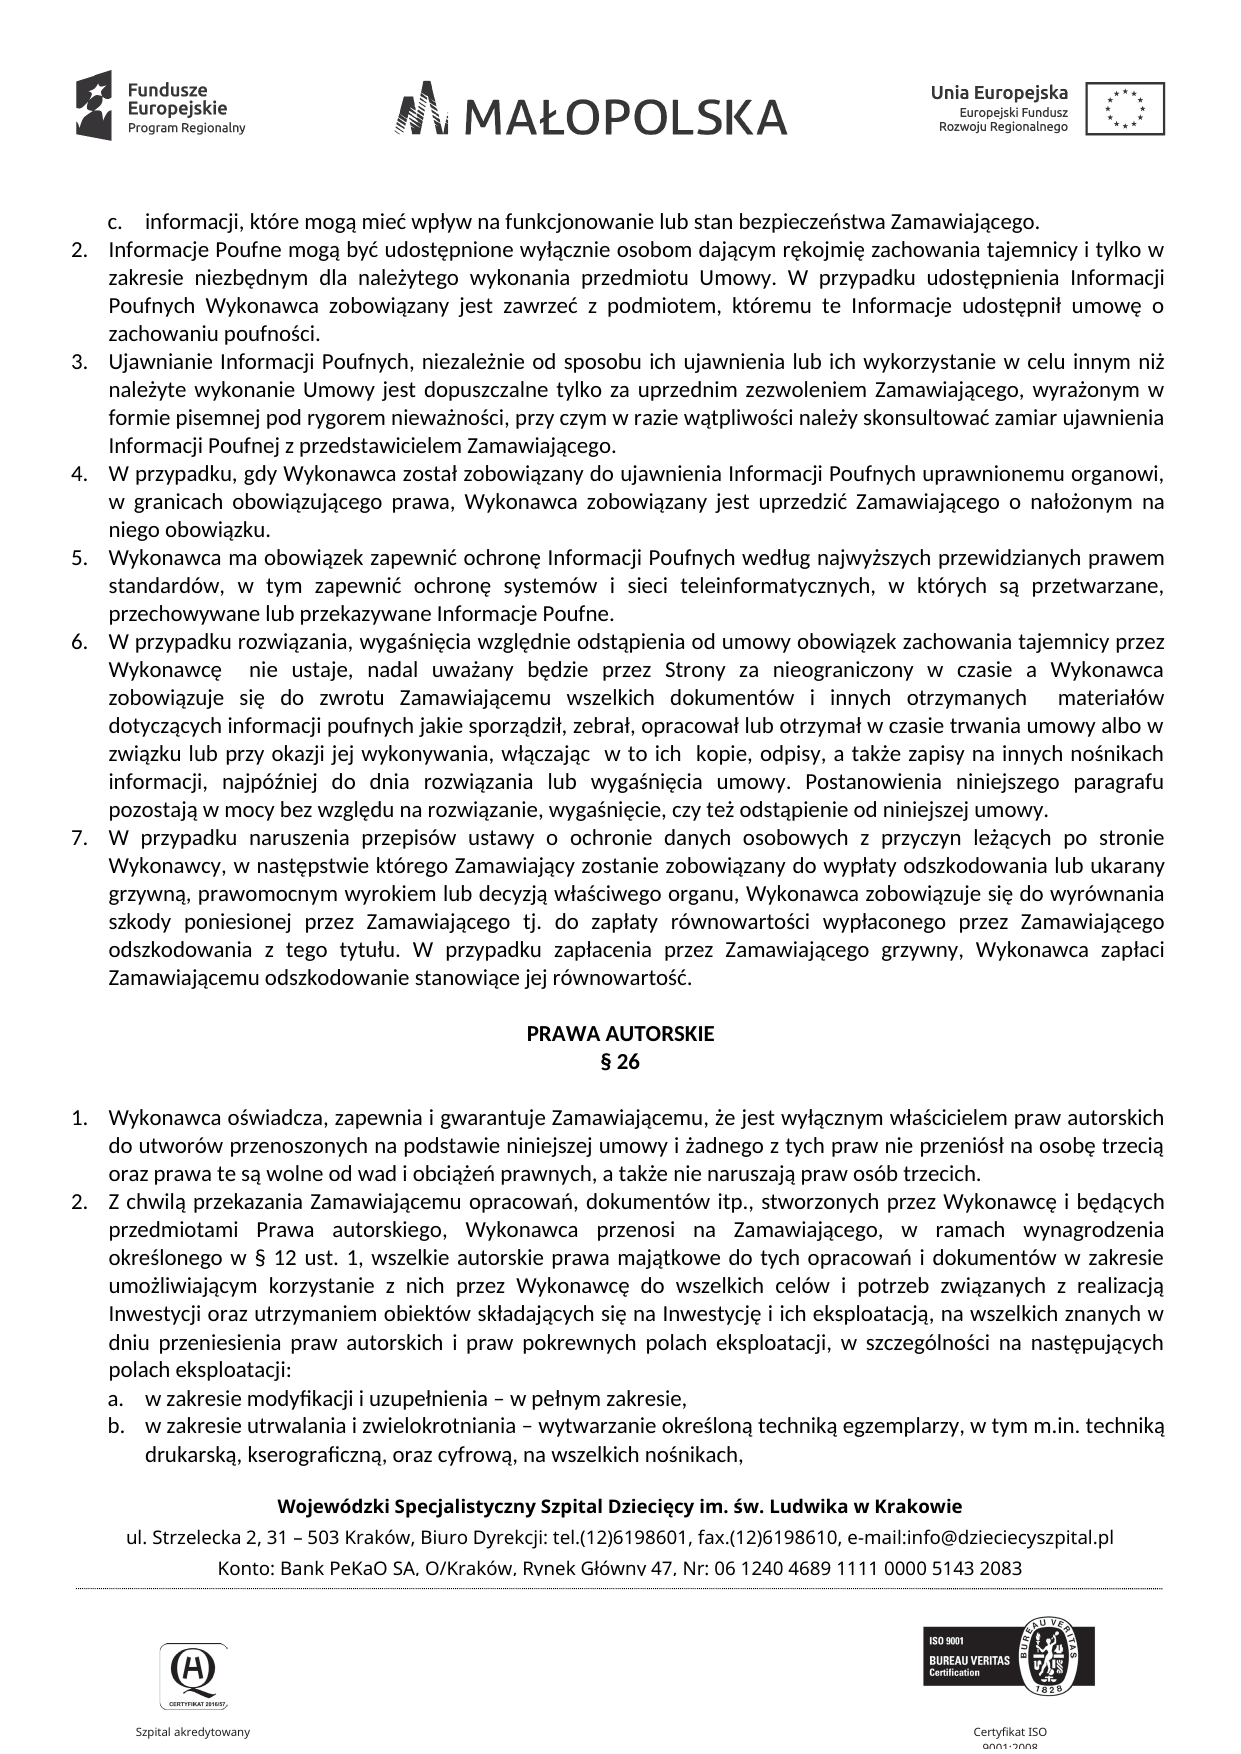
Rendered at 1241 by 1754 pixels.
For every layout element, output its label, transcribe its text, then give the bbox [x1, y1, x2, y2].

picture [0, 0, 1241, 152]
list Informacje Poufne mogą być udostępnione wyłącznie osobom dającym rękojmię zachowania tajemnicy i tylko w zakresie niezbędnym dla należytego wykonania przedmiotu Umowy. W przypadku udostępnienia Informacji Poufnych Wykonawca zobowiązany jest zawrzeć z podmiotem, któremu te Informacje udostępnił umowę o zachowaniu poufności. [71, 235, 1166, 347]
list W przypadku naruszenia przepisów ustawy o ochronie danych osobowych z przyczyn leżących po stronie Wykonawcy, w następstwie którego Zamawiający zostanie zobowiązany do wypłaty odszkodowania lub ukarany grzywną, prawomocnym wyrokiem lub decyzją właściwego organu, Wykonawca zobowiązuje się do wyrównania szkody poniesionej przez Zamawiającego tj. do zapłaty równowartości wypłaconego przez Zamawiającego odszkodowania z tego tytułu. W przypadku zapłacenia przez Zamawiającego grzywny, Wykonawca zapłaci Zamawiającemu odszkodowanie stanowiące jej równowartość. [71, 823, 1166, 991]
list W przypadku rozwiązania, wygaśnięcia względnie odstąpienia od umowy obowiązek zachowania tajemnicy przez Wykonawcę nie ustaje, nadal uważany będzie przez Strony za nieograniczony w czasie a Wykonawca zobowiązuje się do zwrotu Zamawiającemu wszelkich dokumentów i innych otrzymanych materiałów dotyczących informacji poufnych jakie sporządził, zebrał, opracował lub otrzymał w czasie trwania umowy albo w związku lub przy okazji jej wykonywania, włączając w to ich kopie, odpisy, a także zapisy na innych nośnikach informacji, najpóźniej do dnia rozwiązania lub wygaśnięcia umowy. Postanowienia niniejszego paragrafu pozostają w mocy bez względu na rozwiązanie, wygaśnięcie, czy też odstąpienie od niniejszej umowy. [71, 627, 1166, 823]
text PRAWA AUTORSKIE [71, 1019, 1171, 1047]
list Ujawnianie Informacji Poufnych, niezależnie od sposobu ich ujawnienia lub ich wykorzystanie w celu innym niż należyte wykonanie Umowy jest dopuszczalne tylko za uprzednim zezwoleniem Zamawiającego, wyrażonym w formie pisemnej pod rygorem nieważności, przy czym w razie wątpliwości należy skonsultować zamiar ujawnienia Informacji Poufnej z przedstawicielem Zamawiającego. [71, 347, 1166, 459]
list Z chwilą przekazania Zamawiającemu opracowań, dokumentów itp., stworzonych przez Wykonawcę i będących przedmiotami Prawa autorskiego, Wykonawca przenosi na Zamawiającego, w ramach wynagrodzenia określonego w § 12 ust. 1, wszelkie autorskie prawa majątkowe do tych opracowań i dokumentów w zakresie umożliwiającym korzystanie z nich przez Wykonawcę do wszelkich celów i potrzeb związanych z realizacją Inwestycji oraz utrzymaniem obiektów składających się na Inwestycję i ich eksploatacją, na wszelkich znanych w dniu przeniesienia praw autorskich i praw pokrewnych polach eksploatacji, w szczególności na następujących polach eksploatacji: [71, 1187, 1166, 1384]
list Wykonawca oświadcza, zapewnia i gwarantuje Zamawiającemu, że jest wyłącznym właścicielem praw autorskich do utworów przenoszonych na podstawie niniejszej umowy i żadnego z tych praw nie przeniósł na osobę trzecią oraz prawa te są wolne od wad i obciążeń prawnych, a także nie naruszają praw osób trzecich. [71, 1103, 1166, 1187]
picture [159, 1643, 228, 1710]
list W przypadku, gdy Wykonawca został zobowiązany do ujawnienia Informacji Poufnych uprawnionemu organowi, w granicach obowiązującego prawa, Wykonawca zobowiązany jest uprzedzić Zamawiającego o nałożonym na niego obowiązku. [71, 459, 1166, 543]
list informacji, które mogą mieć wpływ na funkcjonowanie lub stan bezpieczeństwa Zamawiającego. [107, 207, 1166, 235]
list Wykonawca ma obowiązek zapewnić ochronę Informacji Poufnych według najwyższych przewidzianych prawem standardów, w tym zapewnić ochronę systemów i sieci teleinformatycznych, w których są przetwarzane, przechowywane lub przekazywane Informacje Poufne. [71, 543, 1166, 627]
text § 26 [71, 1047, 1169, 1075]
list w zakresie utrwalania i zwielokrotniania – wytwarzanie określoną techniką egzemplarzy, w tym m.in. techniką drukarską, kserograficzną, oraz cyfrową, na wszelkich nośnikach, [107, 1412, 1166, 1468]
picture [910, 1603, 1108, 1711]
list w zakresie modyfikacji i uzupełnienia – w pełnym zakresie, [107, 1384, 1166, 1412]
